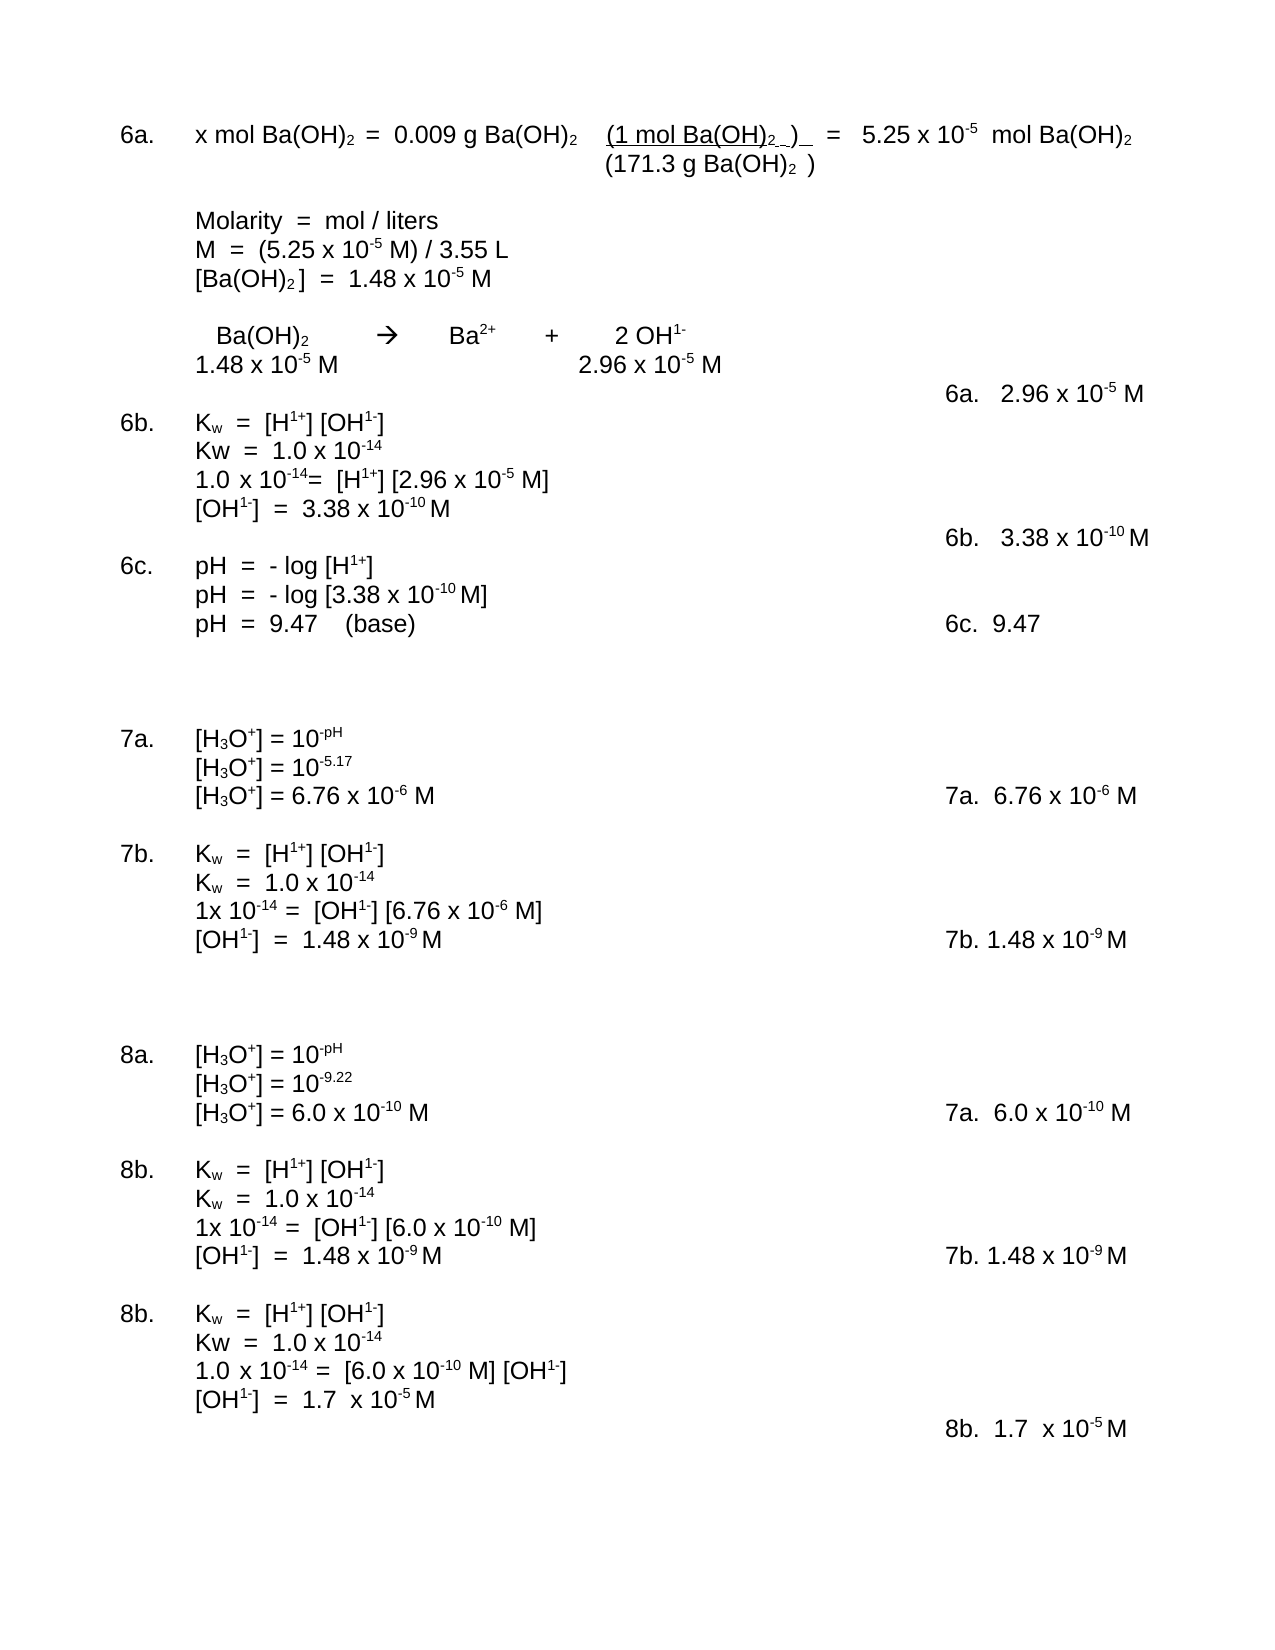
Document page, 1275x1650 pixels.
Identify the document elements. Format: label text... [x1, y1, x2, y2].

text [H3O+] = 6.76 x 10-6 M 7a. 6.76 x 10-6 M [120, 781, 1185, 810]
text 6a. x mol Ba(OH)2 = 0.009 g Ba(OH)2 (1 mol Ba(OH)2 ) = 5.25 x 10-5 mol Ba(OH)2 [120, 120, 1185, 149]
text 8b. 1.7 x 10-5 M [120, 1414, 1185, 1443]
text [H3O+] = 6.0 x 10-10 M 7a. 6.0 x 10-10 M [120, 1098, 1185, 1126]
list x 10-14 = [6.0 x 10-10 M] [OH1-] [195, 1356, 1185, 1385]
list x 10-14= [H1+] [2.96 x 10-5 M] [195, 465, 1185, 494]
text Kw = 1.0 x 10-14 [120, 868, 1185, 896]
text Ba(OH)2 Ba2+ + 2 OH1- [120, 321, 1185, 350]
text M = (5.25 x 10-5 M) / 3.55 L [120, 235, 1185, 264]
text 8a. [H3O+] = 10-pH [120, 1040, 1185, 1069]
text 8b. Kw = [H1+] [OH1-] [120, 1299, 1185, 1328]
text [OH1-] = 3.38 x 10-10 M [120, 494, 1185, 523]
text [H3O+] = 10-5.17 [120, 753, 1185, 781]
text 7b. Kw = [H1+] [OH1-] [120, 839, 1185, 868]
text pH = - log [3.38 x 10-10 M] [120, 580, 1185, 609]
text pH = 9.47 (base) 6c. 9.47 [120, 609, 1185, 638]
text 6a. 2.96 x 10-5 M [870, 379, 1185, 408]
text [OH1-] = 1.48 x 10-9 M 7b. 1.48 x 10-9 M [120, 925, 1185, 954]
text Kw = 1.0 x 10-14 [120, 436, 1185, 465]
text Kw = 1.0 x 10-14 [120, 1184, 1185, 1213]
text Molarity = mol / liters [120, 206, 1185, 235]
text 6b. 3.38 x 10-10 M [870, 523, 1185, 551]
text [OH1-] = 1.48 x 10-9 M 7b. 1.48 x 10-9 M [120, 1241, 1185, 1270]
text (171.3 g Ba(OH)2 ) [120, 149, 1185, 177]
text [H3O+] = 10-9.22 [120, 1069, 1185, 1098]
text [Ba(OH)2 ] = 1.48 x 10-5 M [120, 264, 1185, 292]
text 1.48 x 10-5 M 2.96 x 10-5 M [120, 350, 1185, 379]
text 7a. [H3O+] = 10-pH [120, 724, 1185, 753]
text Kw = 1.0 x 10-14 [120, 1328, 1185, 1356]
text [OH1-] = 1.7 x 10-5 M [120, 1385, 1185, 1414]
text 1x 10-14 = [OH1-] [6.0 x 10-10 M] [195, 1213, 1185, 1241]
text 8b. Kw = [H1+] [OH1-] [120, 1155, 1185, 1184]
text 6c. pH = - log [H1+] [120, 551, 1185, 580]
text 6b. Kw = [H1+] [OH1-] [120, 408, 1185, 436]
text 1x 10-14 = [OH1-] [6.76 x 10-6 M] [195, 896, 1185, 925]
